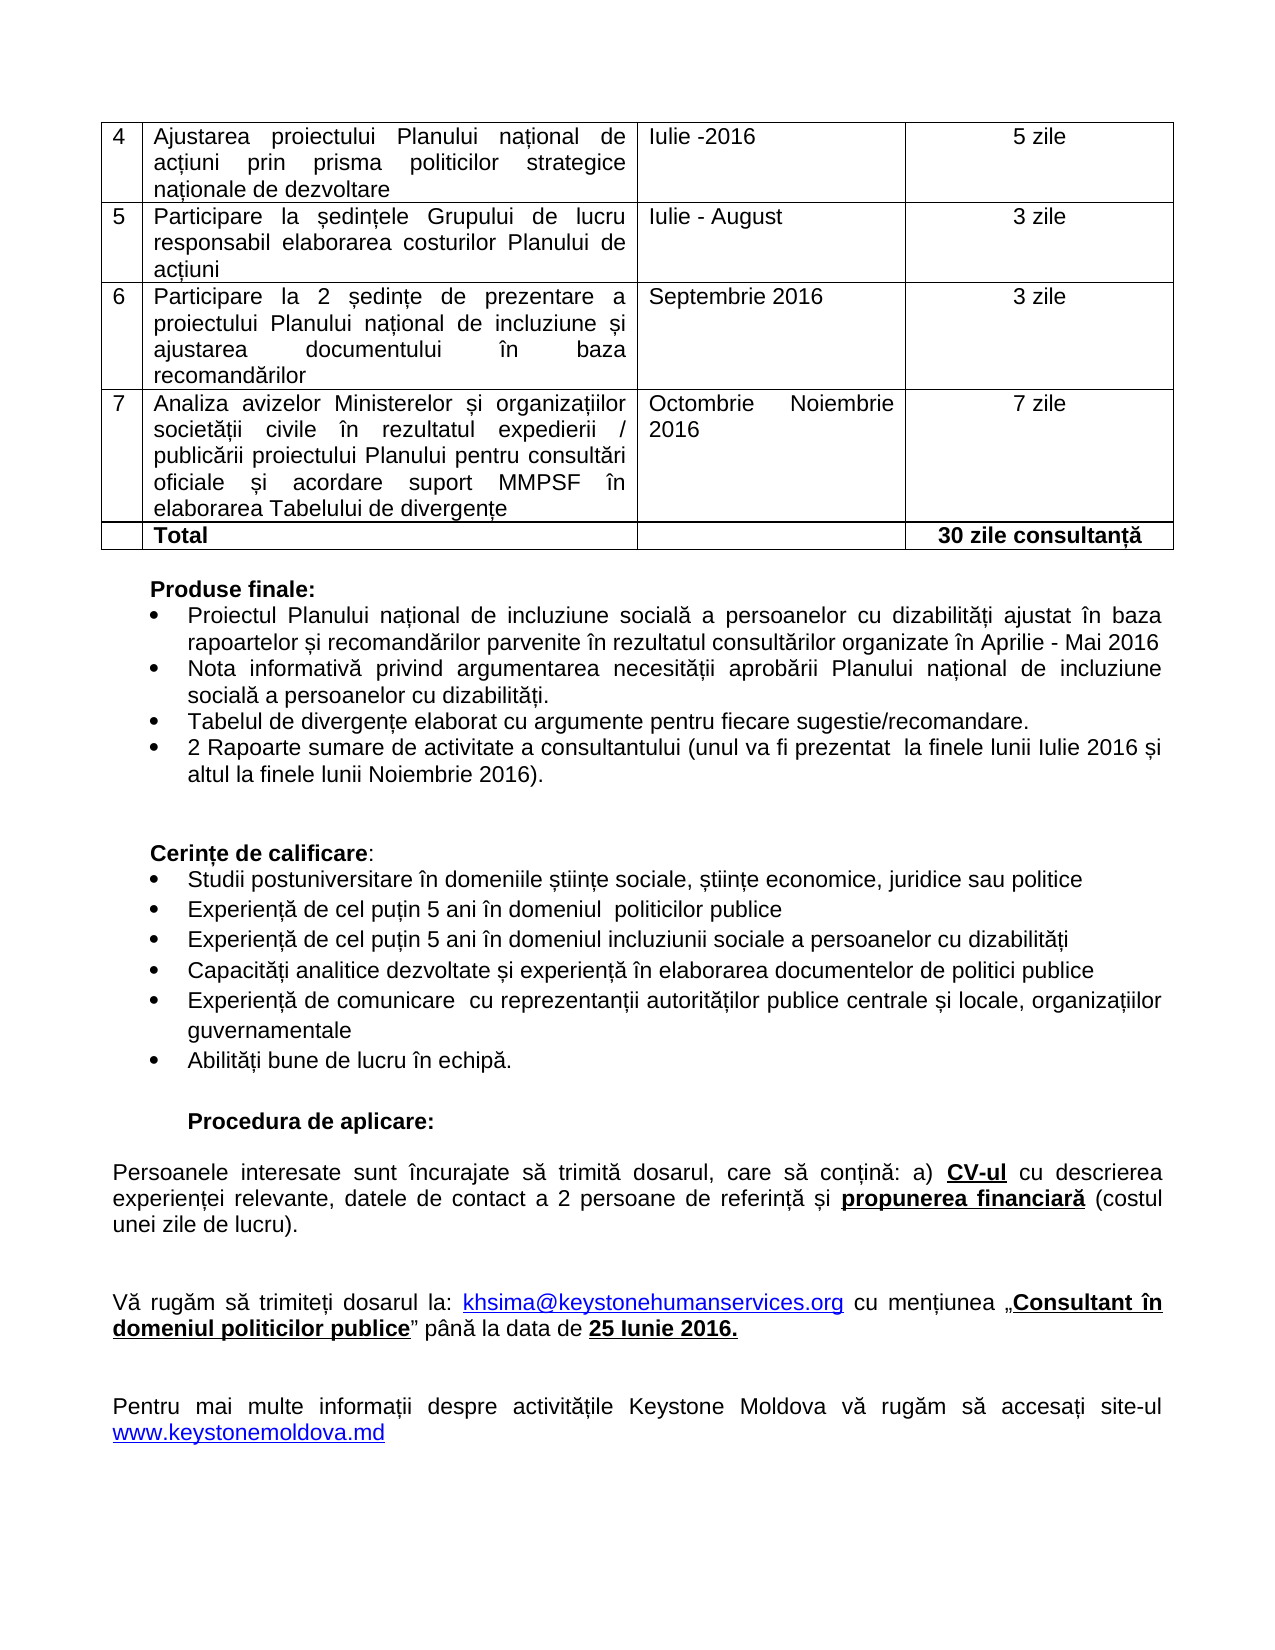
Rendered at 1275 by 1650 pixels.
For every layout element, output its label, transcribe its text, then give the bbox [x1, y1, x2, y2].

table_cell 5 zile [906, 123, 1173, 202]
table_cell 3 zile [906, 283, 1173, 388]
table_cell Iulie -2016 [638, 123, 905, 202]
table_cell 7 [102, 390, 142, 521]
list Experiență de cel puțin 5 ani în domeniul politicilor publice [150, 896, 1162, 923]
table_cell 7 zile [906, 390, 1173, 521]
table_cell Octombrie Noiembrie 2016 [638, 390, 905, 521]
list Tabelul de divergențe elaborat cu argumente pentru fiecare sugestie/recomandare. [150, 708, 1162, 734]
text Persoanele interesate sunt încurajate să trimită dosarul, care să conțină: a) CV-ul cu descrierea experienței relevante, datele de contact a 2 persoane de referință și propunerea financiară (costul unei zile de lucru). [112, 1159, 1162, 1238]
table_cell Ajustarea proiectului Planului național de acțiuni prin prisma politicilor strategice naționale de dezvoltare [143, 123, 637, 202]
table_cell Iulie - August [638, 203, 905, 282]
table_cell 6 [102, 283, 142, 388]
text Produse finale: [112, 576, 1162, 602]
table_cell Analiza avizelor Ministerelor și organizațiilor societății civile în rezultatul expedierii / publicării proiectului Planului pentru consultări oficiale și acordare suport MMPSF în elaborarea Tabelului de divergențe [143, 390, 637, 521]
list Studii postuniversitare în domeniile științe sociale, științe economice, juridice sau politice [150, 866, 1162, 892]
text Cerințe de calificare: [112, 840, 1162, 866]
list Procedura de aplicare: [187, 1108, 1162, 1134]
table_cell 30 zile consultanță [906, 523, 1173, 549]
table_cell Participare la 2 ședințe de prezentare a proiectului Planului național de incluziune și ajustarea documentului în baza recomandărilor [143, 283, 637, 388]
list 2 Rapoarte sumare de activitate a consultantului (unul va fi prezentat la finele lunii Iulie 2016 și altul la finele lunii Noiembrie 2016). [150, 734, 1162, 787]
table_cell Total [143, 523, 637, 549]
table_cell Participare la ședințele Grupului de lucru responsabil elaborarea costurilor Planului de acțiuni [143, 203, 637, 282]
list Abilități bune de lucru în echipă. [150, 1047, 1162, 1074]
table_cell Septembrie 2016 [638, 283, 905, 388]
list Experiență de comunicare cu reprezentanții autorităților publice centrale și locale, organizațiilor guvernamentale [150, 987, 1162, 1043]
text Pentru mai multe informații despre activitățile Keystone Moldova vă rugăm să accesați site-ul www.keystonemoldova.md [112, 1393, 1162, 1445]
list Experiență de cel puțin 5 ani în domeniul incluziunii sociale a persoanelor cu dizabilități [150, 926, 1162, 953]
list Nota informativă privind argumentarea necesității aprobării Planului național de incluziune socială a persoanelor cu dizabilități. [150, 655, 1162, 708]
list Proiectul Planului național de incluziune socială a persoanelor cu dizabilități ajustat în baza rapoartelor și recomandărilor parvenite în rezultatul consultărilor organizate în Aprilie - Mai 2016 [150, 602, 1162, 655]
table_cell 4 [102, 123, 142, 202]
table_cell [638, 523, 905, 549]
text Vă rugăm să trimiteți dosarul la: khsima@keystonehumanservices.org cu mențiunea „Consultant în domeniul politicilor publice” până la data de 25 Iunie 2016. [112, 1289, 1162, 1342]
table_cell 3 zile [906, 203, 1173, 282]
table_cell [102, 523, 142, 549]
list Capacități analitice dezvoltate și experiență în elaborarea documentelor de politici publice [150, 957, 1162, 983]
table_cell 5 [102, 203, 142, 282]
